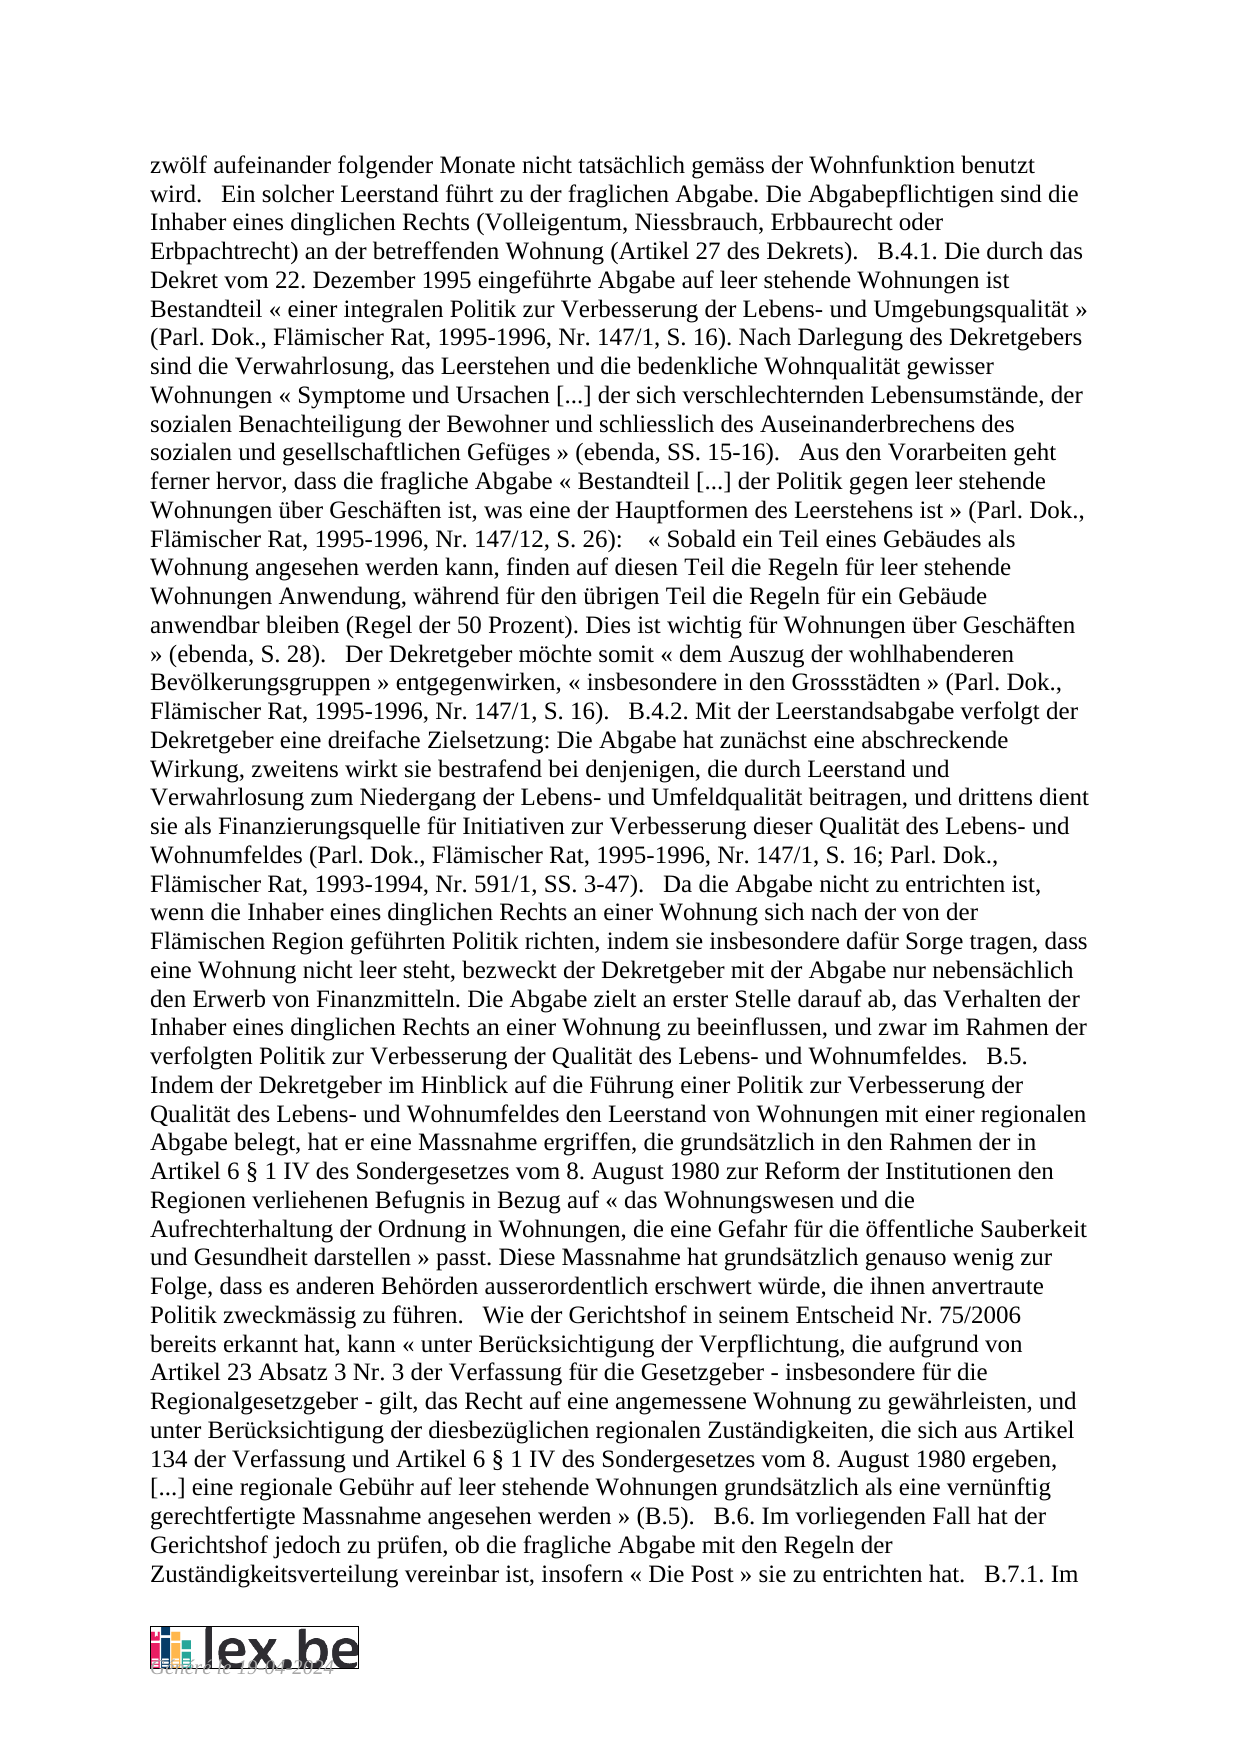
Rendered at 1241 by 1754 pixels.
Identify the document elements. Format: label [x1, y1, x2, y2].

picture [151, 1627, 358, 1668]
text [150, 150, 1090, 1587]
